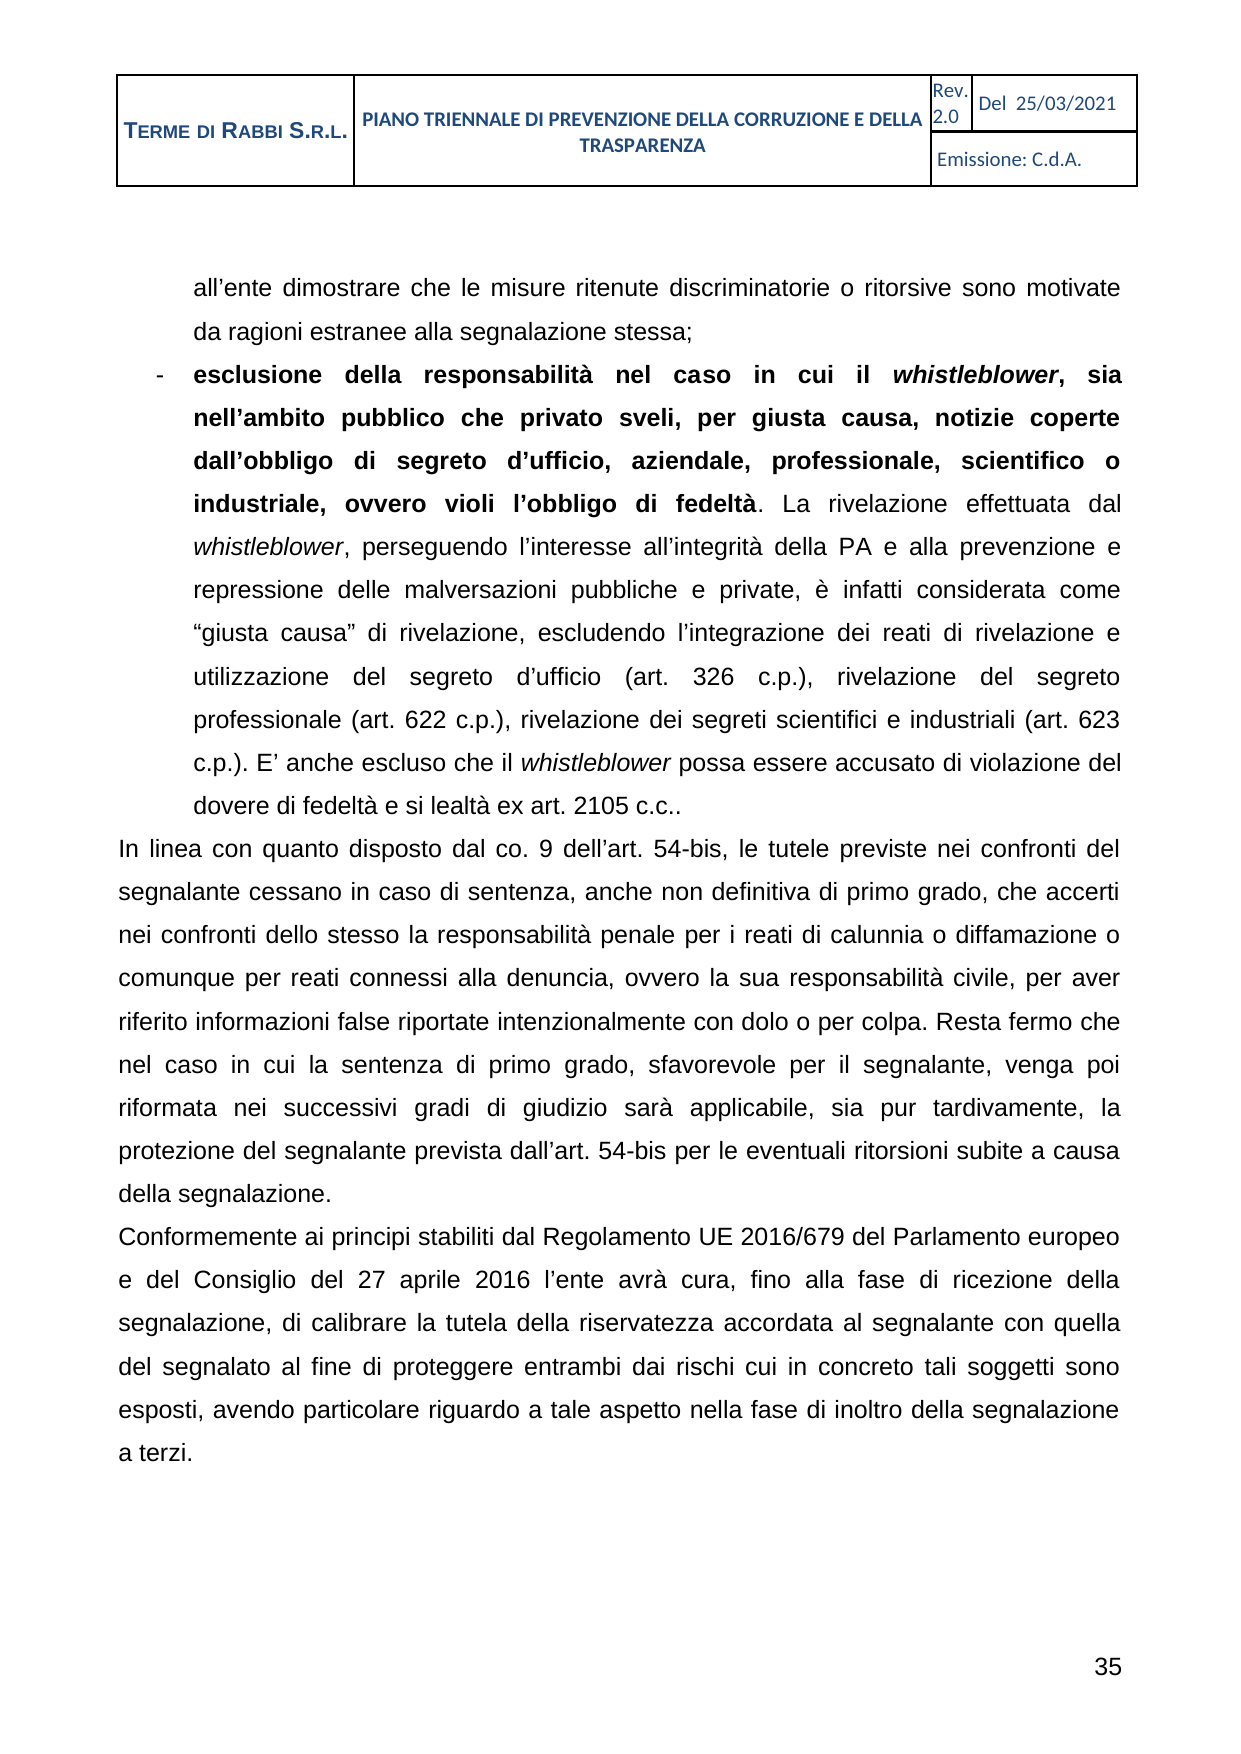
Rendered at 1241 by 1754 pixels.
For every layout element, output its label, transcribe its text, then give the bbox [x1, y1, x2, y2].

text Conformemente ai principi stabiliti dal Regolamento UE 2016/679 del Parlamento europeo e del Consiglio del 27 aprile 2016 l’ente avrà cura, fino alla fase di ricezione della segnalazione, di calibrare la tutela della riservatezza accordata al segnalante con quella del segnalato al fine di proteggere entrambi dai rischi cui in concreto tali soggetti sono esposti, avendo particolare riguardo a tale aspetto nella fase di inoltro della segnalazione a terzi. [118, 1222, 1122, 1466]
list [156, 273, 1122, 345]
list esclusione della responsabilità nel caso in cui il whistleblower, sia nell’ambito pubblico che privato sveli, per giusta causa, notizie coperte dall’obbligo di segreto d’ufficio, aziendale, professionale, scientifico o industriale, ovvero violi l’obbligo di fedeltà. La rivelazione effettuata dal whistleblower, perseguendo l’interesse all’integrità della PA e alla prevenzione e repressione delle malversazioni pubbliche e private, è infatti considerata come “giusta causa” di rivelazione, escludendo l’integrazione dei reati di rivelazione e utilizzazione del segreto d’ufficio (art. 326 c.p.), rivelazione del segreto professionale (art. 622 c.p.), rivelazione dei segreti scientifici e industriali (art. 623 c.p.). E’ anche escluso che il whistleblower possa essere accusato di violazione del dovere di fedeltà e si lealtà ex art. 2105 c.c.. [156, 359, 1122, 819]
text In linea con quanto disposto dal co. 9 dell’art. 54-bis, le tutele previste nei confronti del segnalante cessano in caso di sentenza, anche non definitiva di primo grado, che accerti nei confronti dello stesso la responsabilità penale per i reati di calunnia o diffamazione o comunque per reati connessi alla denuncia, ovvero la sua responsabilità civile, per aver riferito informazioni false riportate intenzionalmente con dolo o per colpa. Resta fermo che nel caso in cui la sentenza di primo grado, sfavorevole per il segnalante, venga poi riformata nei successivi gradi di giudizio sarà applicabile, sia pur tardivamente, la protezione del segnalante prevista dall’art. 54-bis per le eventuali ritorsioni subite a causa della segnalazione. [118, 834, 1122, 1208]
